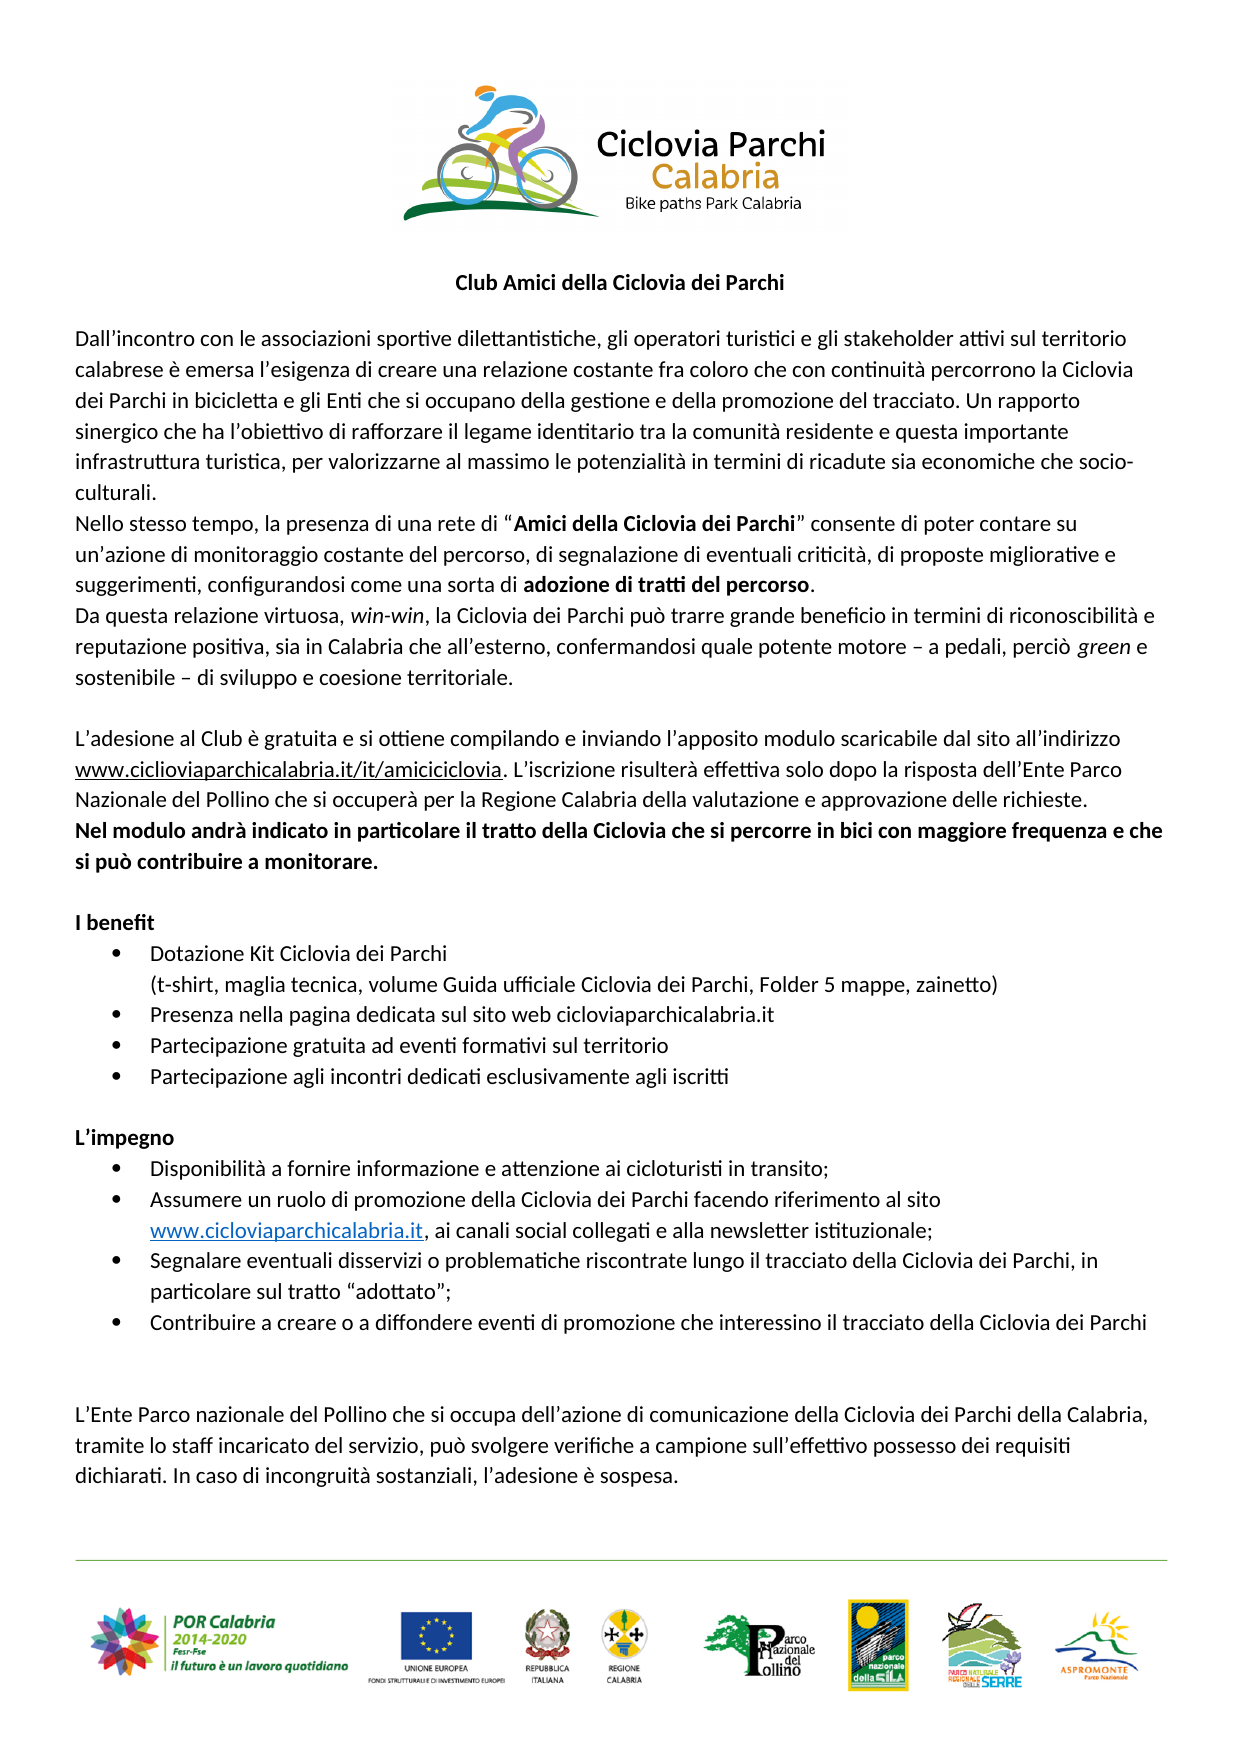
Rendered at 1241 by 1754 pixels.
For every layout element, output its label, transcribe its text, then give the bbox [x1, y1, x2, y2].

picture [389, 73, 851, 241]
text Club Amici della Ciclovia dei Parchi [75, 268, 1165, 297]
text L’adesione al Club è gratuita e si ottiene compilando e inviando l’apposito modulo scaricabile dal sito all’indirizzo www.ciclioviaparchicalabria.it/it/amiciciclovia. L’iscrizione risulterà effettiva solo dopo la risposta dell’Ente Parco Nazionale del Pollino che si occuperà per la Regione Calabria della valutazione e approvazione delle richieste. [75, 724, 1165, 813]
text Dall’incontro con le associazioni sportive dilettantistiche, gli operatori turistici e gli stakeholder attivi sul territorio calabrese è emersa l’esigenza di creare una relazione costante fra coloro che con continuità percorrono la Ciclovia dei Parchi in bicicletta e gli Enti che si occupano della gestione e della promozione del tracciato. Un rapporto sinergico che ha l’obiettivo di rafforzare il legame identitario tra la comunità residente e questa importante infrastruttura turistica, per valorizzarne al massimo le potenzialità in termini di ricadute sia economiche che socio-culturali. [75, 324, 1165, 506]
list Partecipazione agli incontri dedicati esclusivamente agli iscritti [112, 1062, 1165, 1090]
text Nel modulo andrà indicato in particolare il tratto della Ciclovia che si percorre in bici con maggiore frequenza e che si può contribuire a monitorare. [75, 816, 1165, 875]
text Da questa relazione virtuosa, win-win, la Ciclovia dei Parchi può trarre grande beneficio in termini di riconoscibilità e reputazione positiva, sia in Calabria che all’esterno, confermandosi quale potente motore – a pedali, perciò green e sostenibile – di sviluppo e coesione territoriale. [75, 601, 1165, 691]
list Dotazione Kit Ciclovia dei Parchi (t-shirt, maglia tecnica, volume Guida ufficiale Ciclovia dei Parchi, Folder 5 mappe, zainetto) [112, 939, 1165, 998]
picture [75, 1587, 1149, 1695]
text Nello stesso tempo, la presenza di una rete di “Amici della Ciclovia dei Parchi” consente di poter contare su un’azione di monitoraggio costante del percorso, di segnalazione di eventuali criticità, di proposte migliorative e suggerimenti, configurandosi come una sorta di adozione di tratti del percorso. [75, 509, 1165, 598]
list Contribuire a creare o a diffondere eventi di promozione che interessino il tracciato della Ciclovia dei Parchi [112, 1308, 1165, 1336]
text L’impegno [75, 1123, 1165, 1152]
list Assumere un ruolo di promozione della Ciclovia dei Parchi facendo riferimento al sito www.cicloviaparchicalabria.it, ai canali social collegati e alla newsletter istituzionale; [112, 1185, 1165, 1244]
list Presenza nella pagina dedicata sul sito web cicloviaparchicalabria.it [112, 1001, 1165, 1029]
list Disponibilità a fornire informazione e attenzione ai cicloturisti in transito; [112, 1154, 1165, 1182]
text L’Ente Parco nazionale del Pollino che si occupa dell’azione di comunicazione della Ciclovia dei Parchi della Calabria, tramite lo staff incaricato del servizio, può svolgere verifiche a campione sull’effettivo possesso dei requisiti dichiarati. In caso di incongruità sostanziali, l’adesione è sospesa. [75, 1400, 1165, 1489]
list Segnalare eventuali disservizi o problematiche riscontrate lungo il tracciato della Ciclovia dei Parchi, in particolare sul tratto “adottato”; [112, 1246, 1165, 1305]
text I benefit [75, 908, 1165, 936]
list Partecipazione gratuita ad eventi formativi sul territorio [112, 1031, 1165, 1059]
